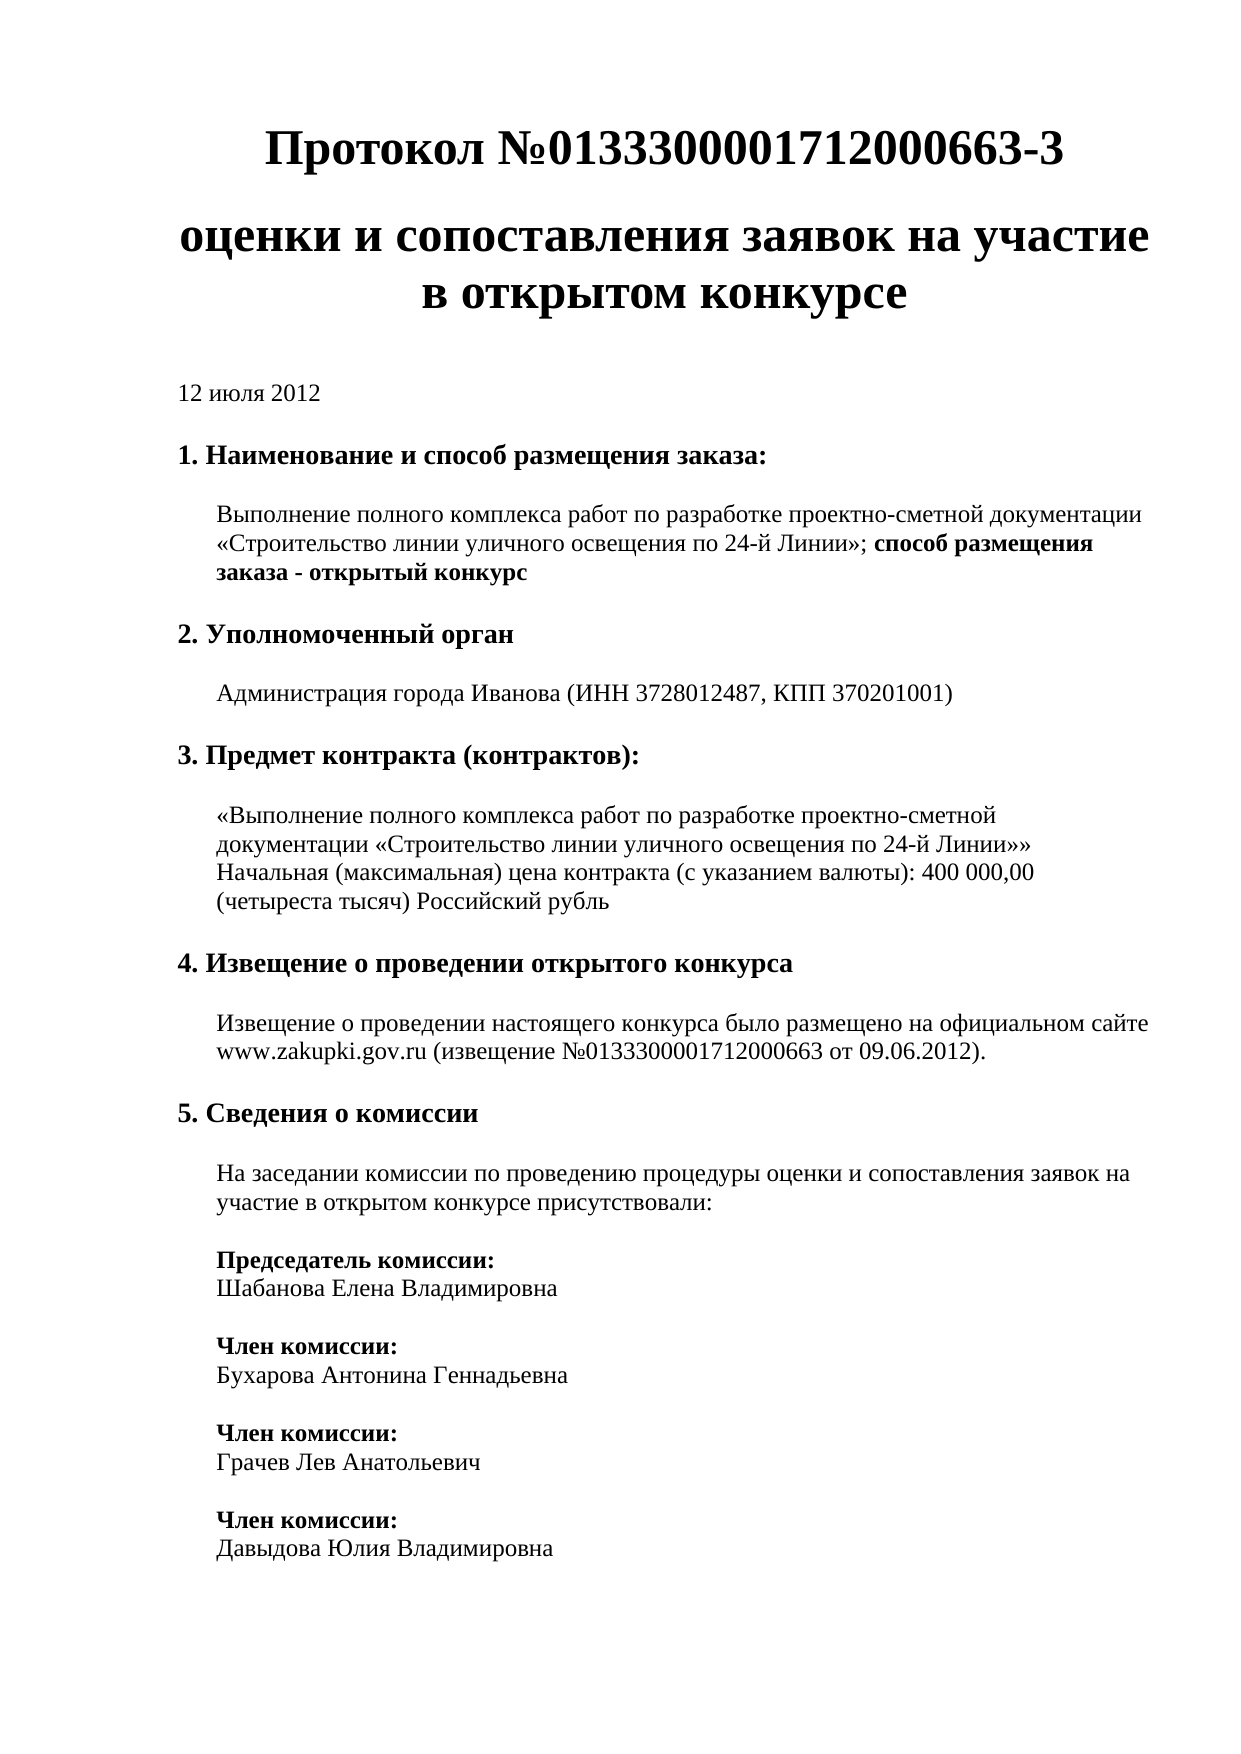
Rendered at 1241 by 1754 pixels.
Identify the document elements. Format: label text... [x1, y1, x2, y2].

text Администрация города Иванова (ИНН 3728012487, КПП 370201001) [216, 678, 1152, 707]
text Извещение о проведении настоящего конкурса было размещено на официальном сайте www.zakupki.gov.ru (извещение №0133300001712000663 от 09.06.2012). [216, 1008, 1152, 1065]
text Член комиссии: Бухарова Антонина Геннадьевна [216, 1331, 1152, 1389]
text 12 июля 2012 [177, 349, 1152, 406]
text Протокол №0133300001712000663-3 [177, 118, 1152, 176]
text оценки и сопоставления заявок на участие в открытом конкурсе [177, 205, 1152, 320]
text На заседании комиссии по проведению процедуры оценки и сопоставления заявок на участие в открытом конкурсе присутствовали: [216, 1158, 1152, 1216]
text «Выполнение полного комплекса работ по разработке проектно-сметной документации «Строительство линии уличного освещения по 24-й Линии»» Начальная (максимальная) цена контракта (с указанием валюты): 400 000,00 (четыреста тысяч) Российский рубль [216, 800, 1152, 915]
text Выполнение полного комплекса работ по разработке проектно-сметной документации «Строительство линии уличного освещения по 24-й Линии»; способ размещения заказа - открытый конкурс [216, 499, 1152, 586]
text Председатель комиссии: Шабанова Елена Владимировна [216, 1245, 1152, 1302]
text 3. Предмет контракта (контрактов): [177, 738, 1152, 771]
text 4. Извещение о проведении открытого конкурса [177, 946, 1152, 978]
text Член комиссии: Давыдова Юлия Владимировна [216, 1505, 1152, 1562]
text 5. Сведения о комиссии [177, 1096, 1152, 1129]
text 2. Уполномоченный орган [177, 617, 1152, 649]
text 1. Наименование и способ размещения заказа: [177, 438, 1152, 470]
text Член комиссии: Грачев Лев Анатольевич [216, 1418, 1152, 1476]
